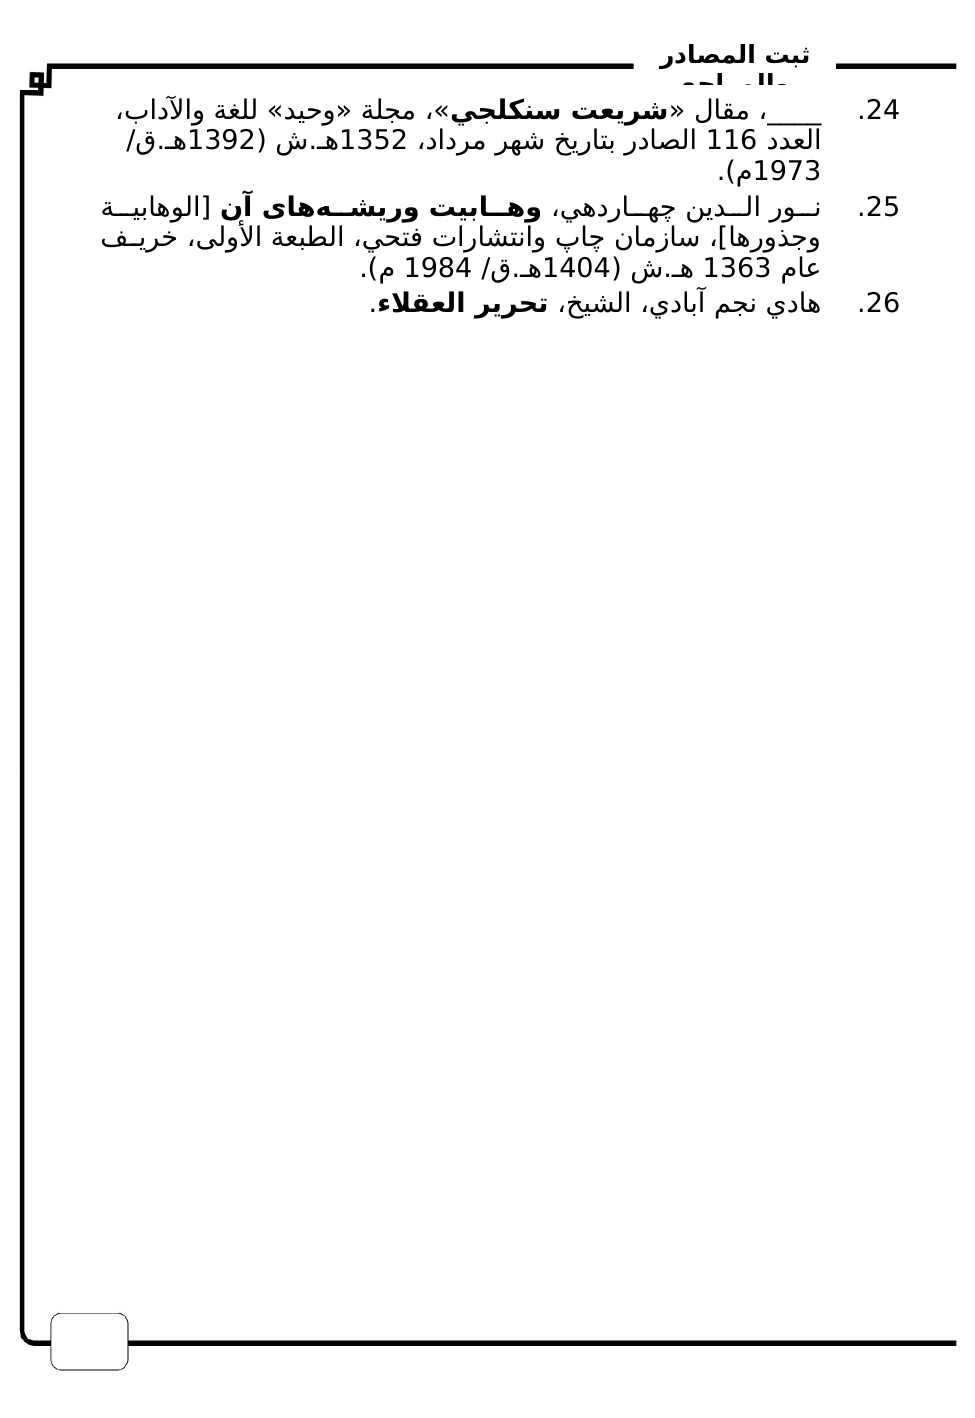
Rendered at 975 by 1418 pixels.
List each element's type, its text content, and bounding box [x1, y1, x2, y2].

picture [0, 0, 957, 1418]
list هادي نجم آبادي، الشيخ، تحرير العقلاء. [100, 288, 857, 319]
list نور الدين چهاردهي، وهابيت وريشه‌هاى آن [الوهابية وجذورها]، سازمان چاپ وانتشارات فتحي، الطبعة الأولى، خريف عام 1363 هـ.ش (1404هـ.ق/ 1984 م). [100, 191, 857, 284]
list ____، مقال «شريعت سنكلجي»، مجلة «وحيد» للغة والآداب، العدد 116 الصادر بتاريخ شهر مرداد، 1352هـ.ش (1392هـ.ق/ 1973م). [100, 94, 857, 187]
